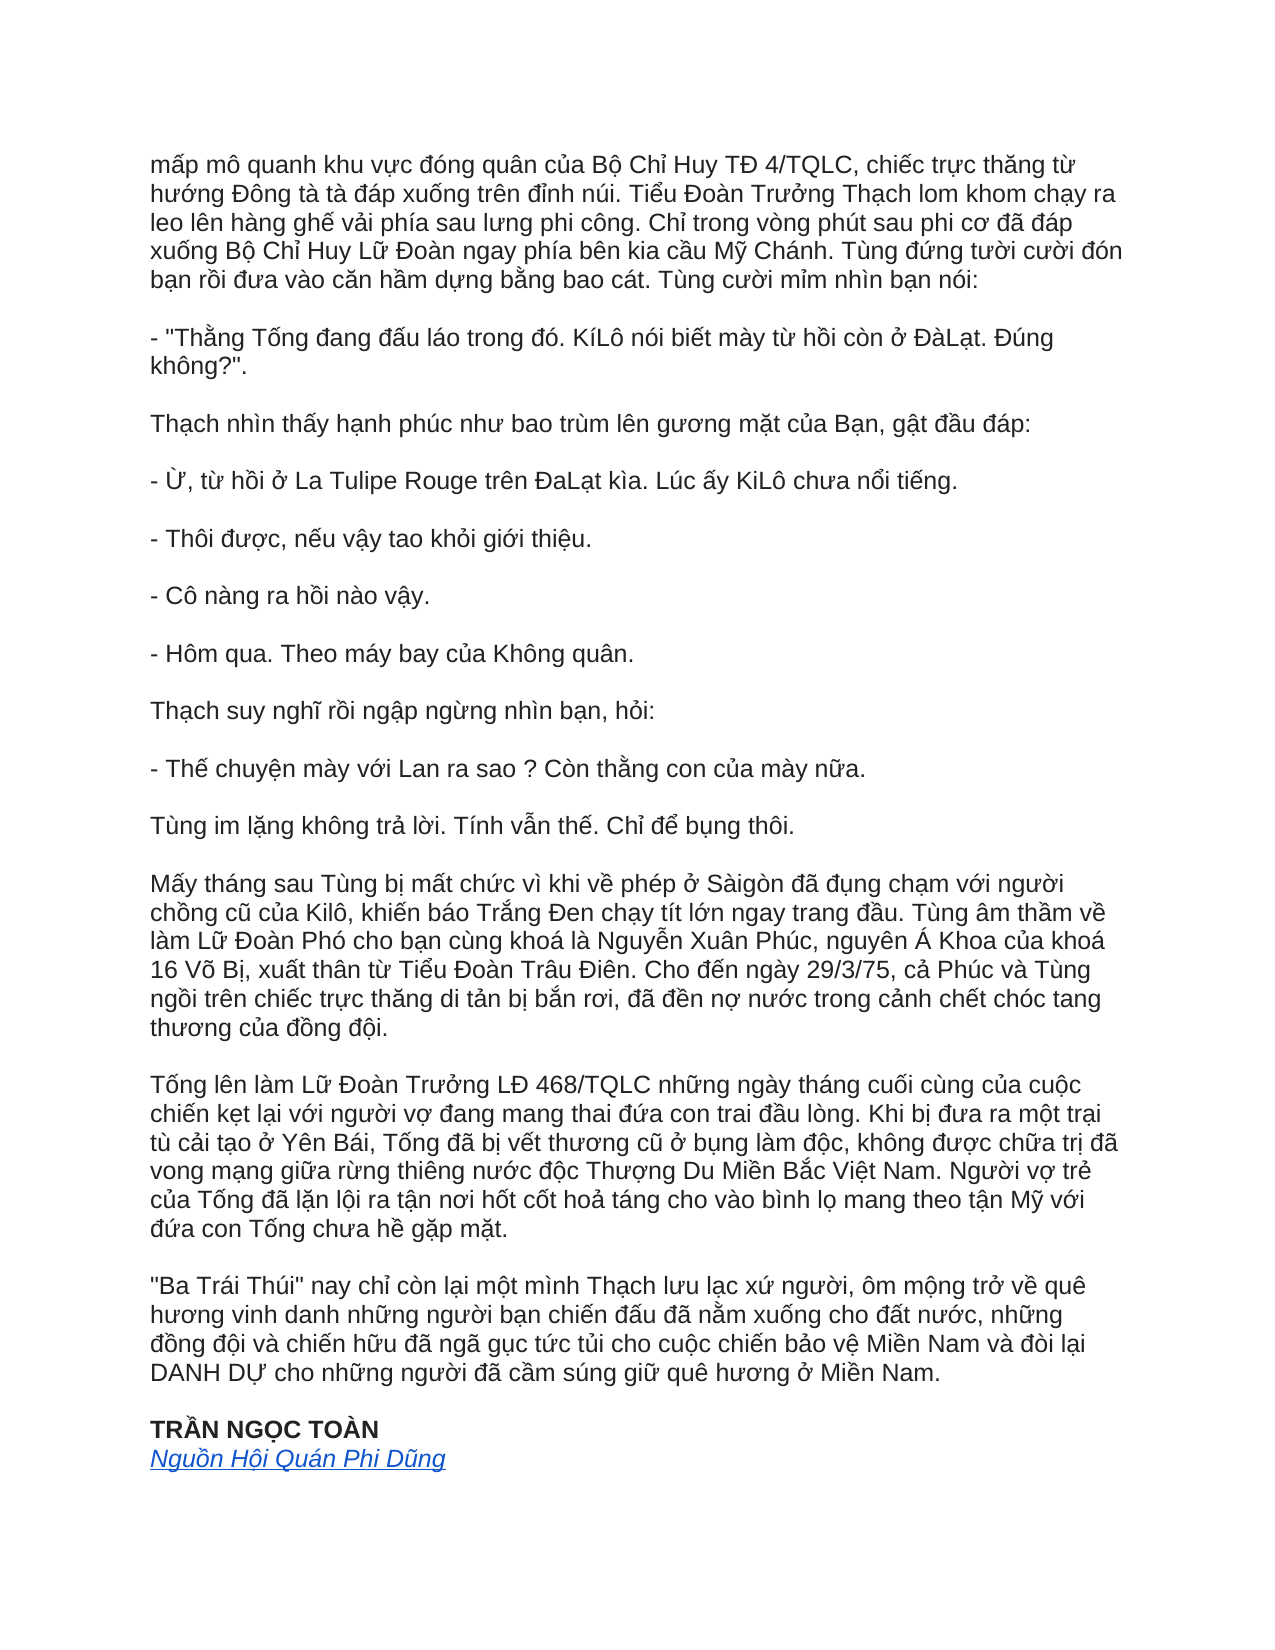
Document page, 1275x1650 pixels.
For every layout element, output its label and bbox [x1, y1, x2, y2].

text [150, 150, 1125, 1472]
